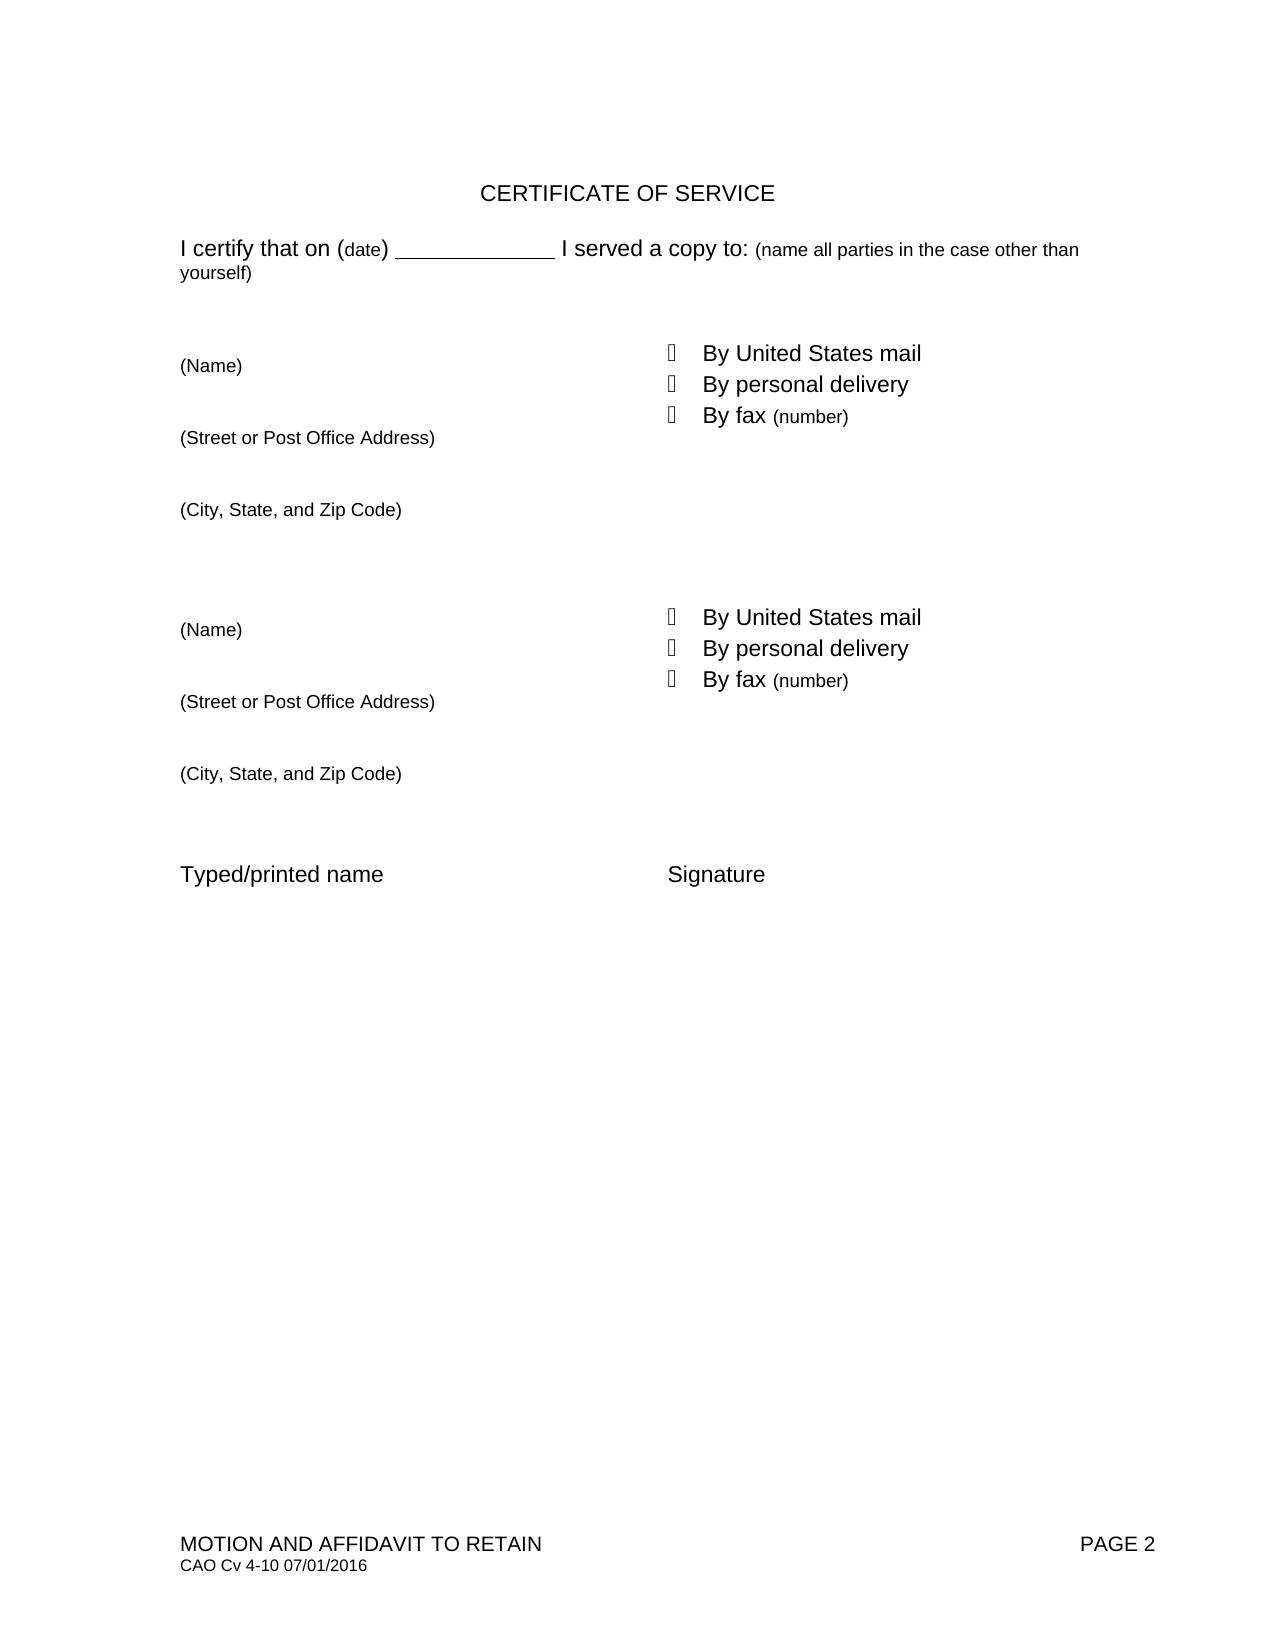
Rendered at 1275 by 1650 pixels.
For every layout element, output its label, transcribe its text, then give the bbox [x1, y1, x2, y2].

table_header By mail By personal delivery By fax (number) [649, 309, 1106, 573]
table_cell By mail By personal delivery By fax (number) [649, 573, 1106, 811]
table_cell (Name) (Street or Post Office Address) (City, State, and Zip Code) [169, 573, 649, 811]
table_header (Name) (Street or Post Office Address) (City, State, and Zip Code) [169, 309, 649, 573]
text CERTIFICATE OF SERVICE [180, 180, 1095, 206]
text I certify that on (date) I served a copy to: (name all parties in the case other than yourself) [180, 235, 1114, 283]
table_cell Typed/printed name [169, 811, 649, 914]
table_cell Signature [649, 811, 1106, 914]
